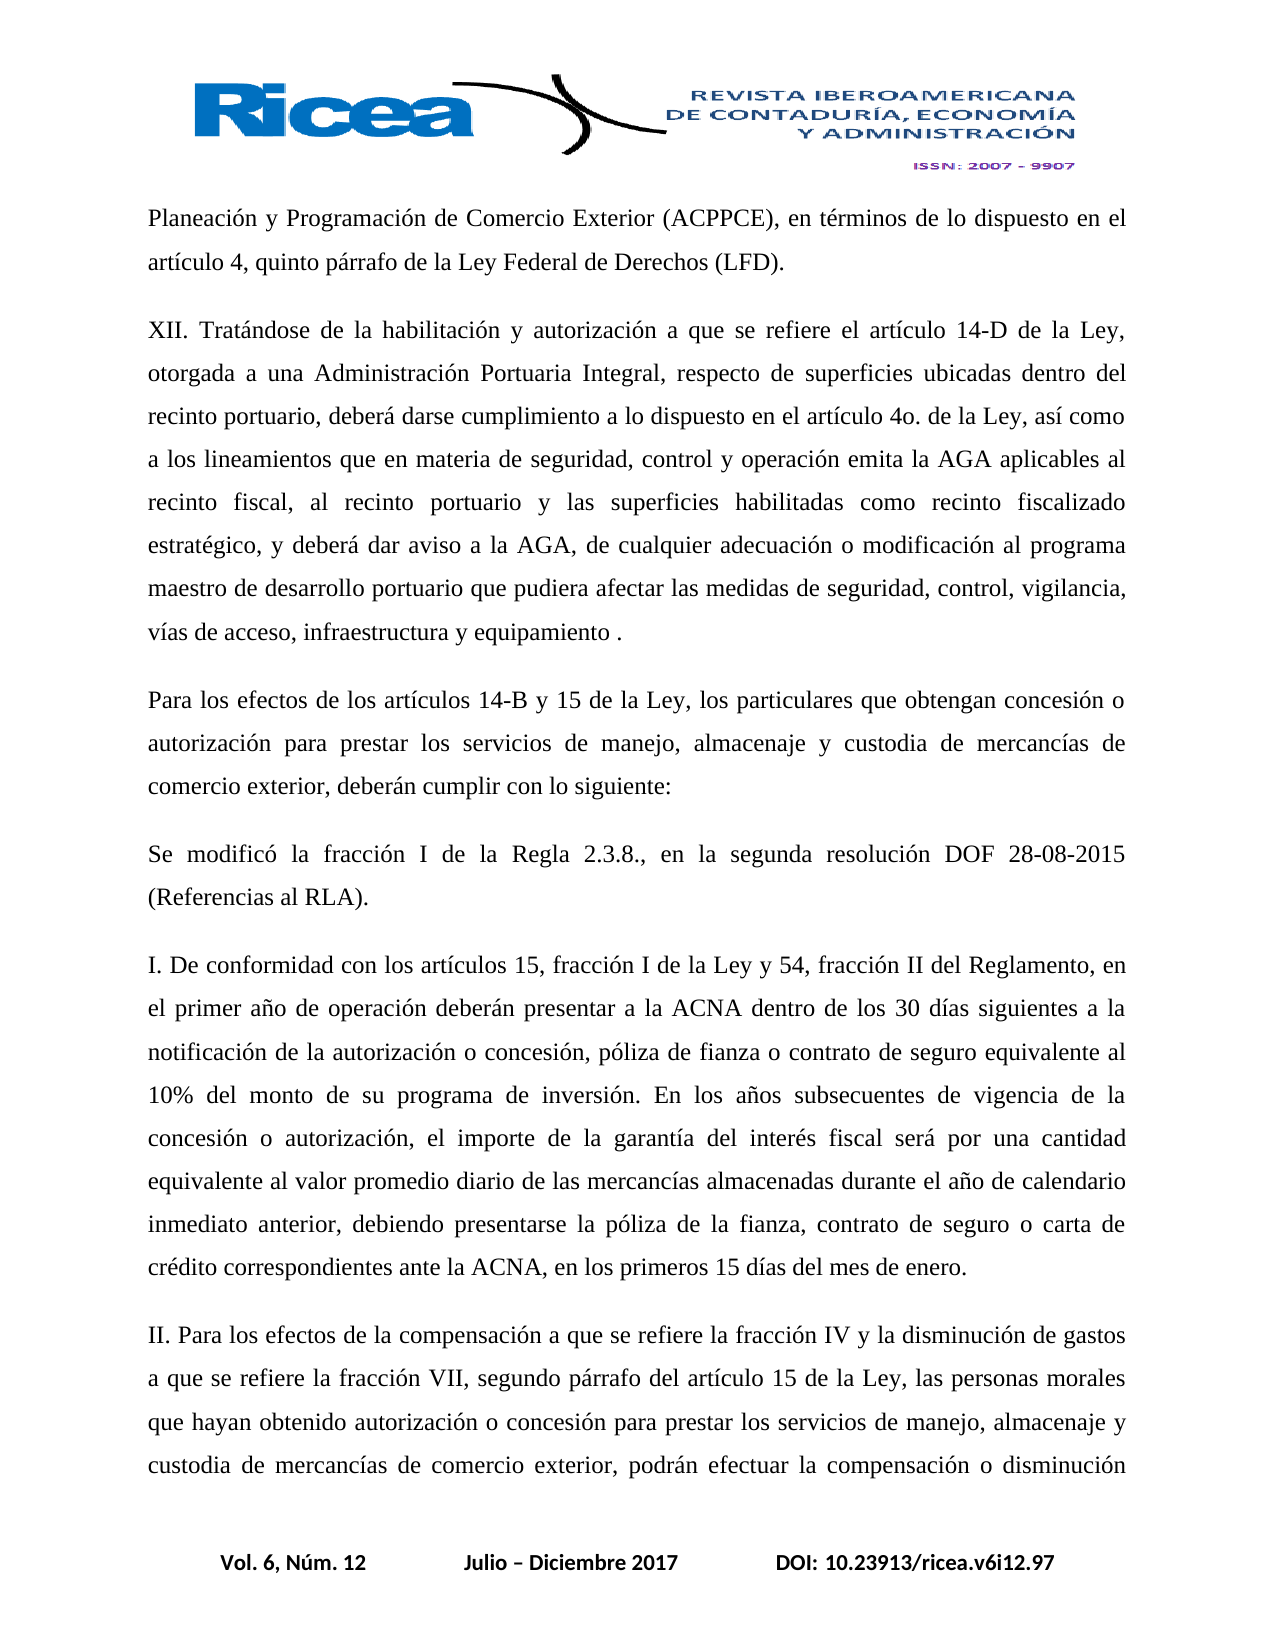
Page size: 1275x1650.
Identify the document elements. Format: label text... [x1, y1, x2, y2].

picture [194, 73, 1081, 173]
text Para los efectos de los artículos 14-B y 15 de la Ley, los particulares que obtengan concesión o autorización para prestar los servicios de manejo, almacenaje y custodia de mercancías de comercio exterior, deberán cumplir con lo siguiente: [148, 685, 1127, 800]
text XII. Tratándose de la habilitación y autorización a que se refiere el artículo 14-D de la Ley, otorgada a una Administración Portuaria Integral, respecto de superficies ubicadas dentro del recinto portuario, deberá darse cumplimiento a lo dispuesto en el artículo 4o. de la Ley, así como a los lineamientos que en materia de seguridad, control y operación emita la AGA aplicables al recinto fiscal, al recinto portuario y las superficies habilitadas como recinto fiscalizado estratégico, y deberá dar aviso a la AGA, de cualquier adecuación o modificación al programa maestro de desarrollo portuario que pudiera afectar las medidas de seguridad, control, vigilancia, vías de acceso, infraestructura y equipamiento . [148, 315, 1127, 645]
text Se modificó la fracción I de la Regla 2.3.8., en la segunda resolución DOF 28-08-2015 (Referencias al RLA). [148, 839, 1127, 911]
text I. De conformidad con los artículos 15, fracción I de la Ley y 54, fracción II del Reglamento, en el primer año de operación deberán presentar a la ACNA dentro de los 30 días siguientes a la notificación de la autorización o concesión, póliza de fianza o contrato de seguro equivalente al 10% del monto de su programa de inversión. En los años subsecuentes de vigencia de la concesión o autorización, el importe de la garantía del interés fiscal será por una cantidad equivalente al valor promedio diario de las mercancías almacenadas durante el año de calendario inmediato anterior, debiendo presentarse la póliza de la fianza, contrato de seguro o carta de crédito correspondientes ante la ACNA, en los primeros 15 días del mes de enero. [148, 950, 1127, 1281]
